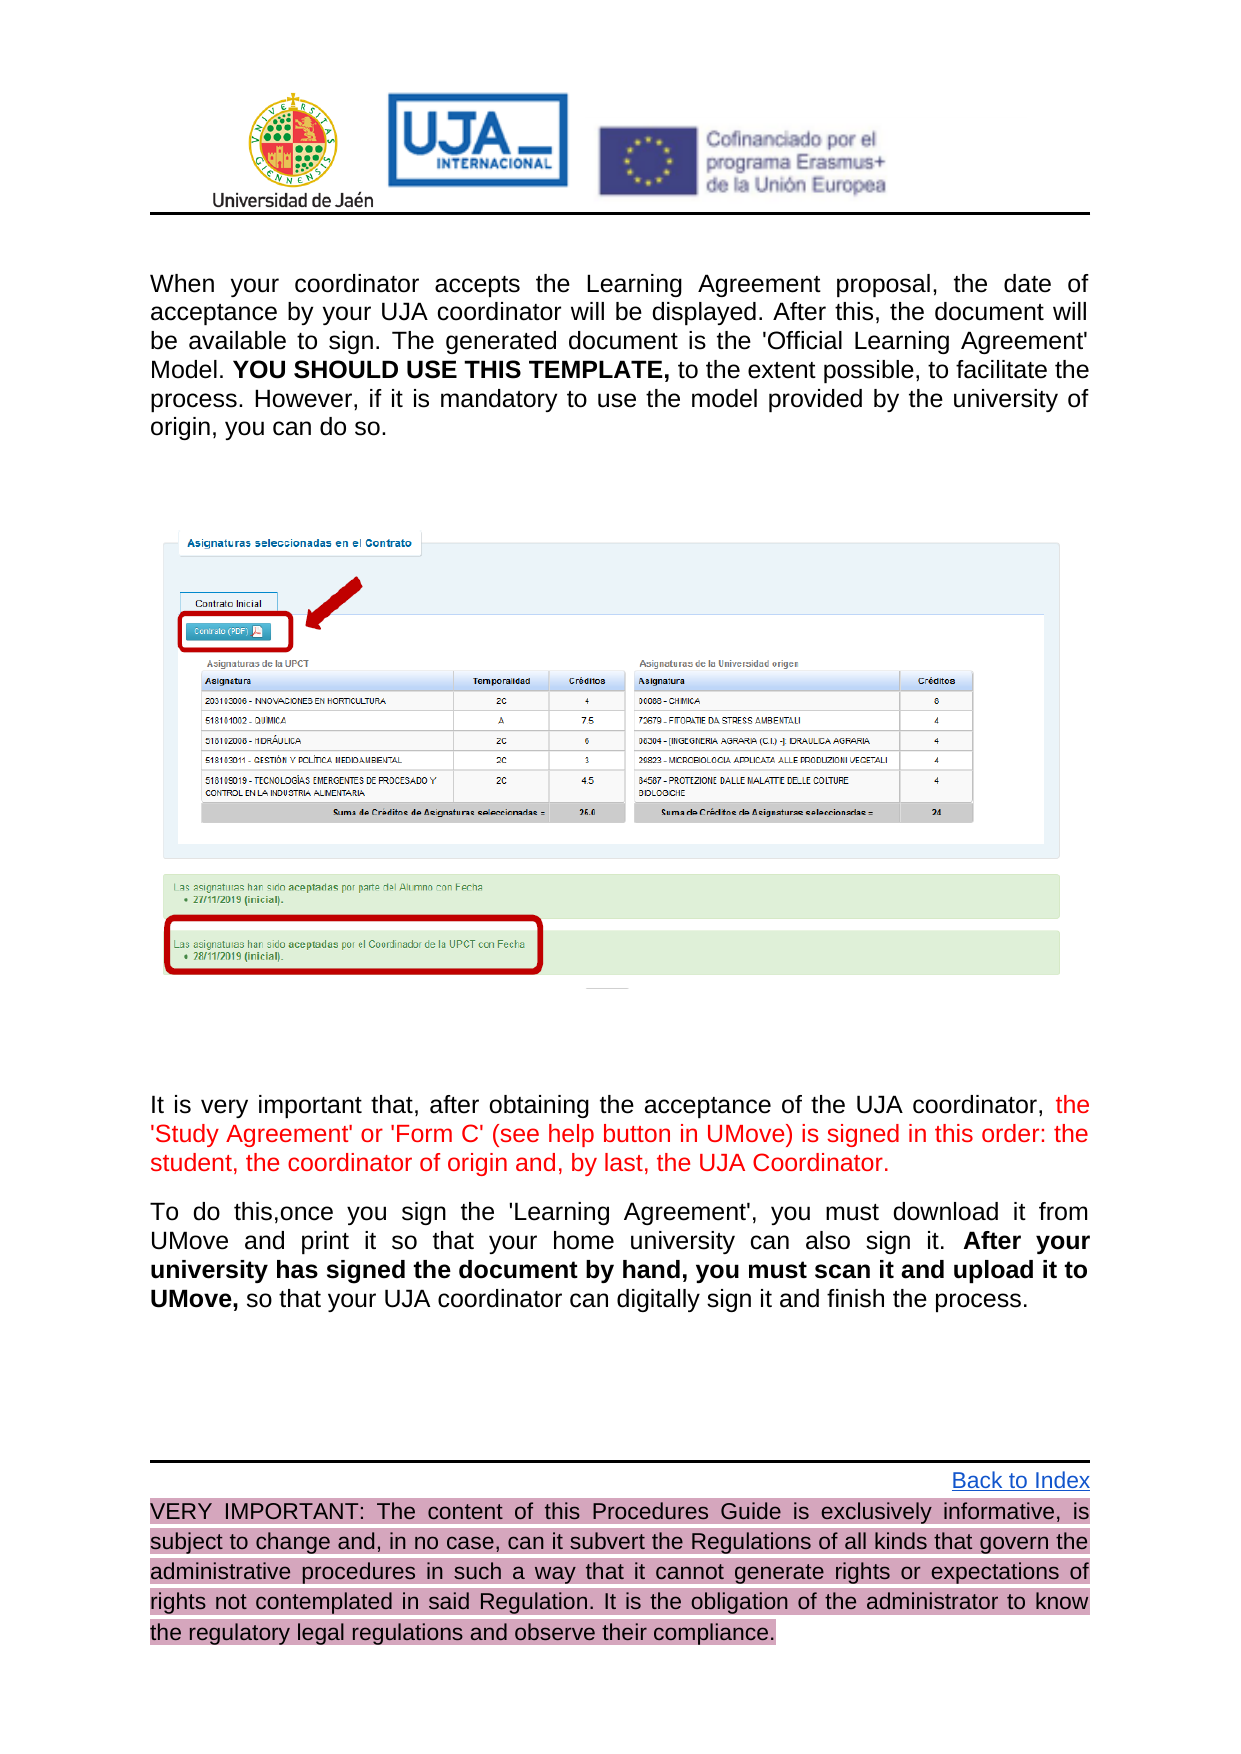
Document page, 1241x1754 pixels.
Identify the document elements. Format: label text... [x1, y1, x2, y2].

text It is very important that, after obtaining the acceptance of the UJA coordinator, the 'Study Agreement' or 'Form C' (see help button in UMove) is signed in this order: the student, the coordinator of origin and, by last, the UJA Coordinator. [150, 1090, 1090, 1176]
picture [212, 75, 1028, 208]
picture [150, 511, 1091, 1020]
text To do this,once you sign the 'Learning Agreement', you must download it from UMove and print it so that your home university can also sign it. After your university has signed the document by hand, you must scan it and upload it to UMove, so that your UJA coordinator can digitally sign it and finish the process. [150, 1197, 1090, 1312]
text When your coordinator accepts the Learning Agreement proposal, the date of acceptance by your UJA coordinator will be displayed. After this, the document will be available to sign. The generated document is the 'Official Learning Agreement' Model. YOU SHOULD USE THIS TEMPLATE, to the extent possible, to facilitate the process. However, if it is mandatory to use the model provided by the university of origin, you can do so. [150, 268, 1090, 441]
